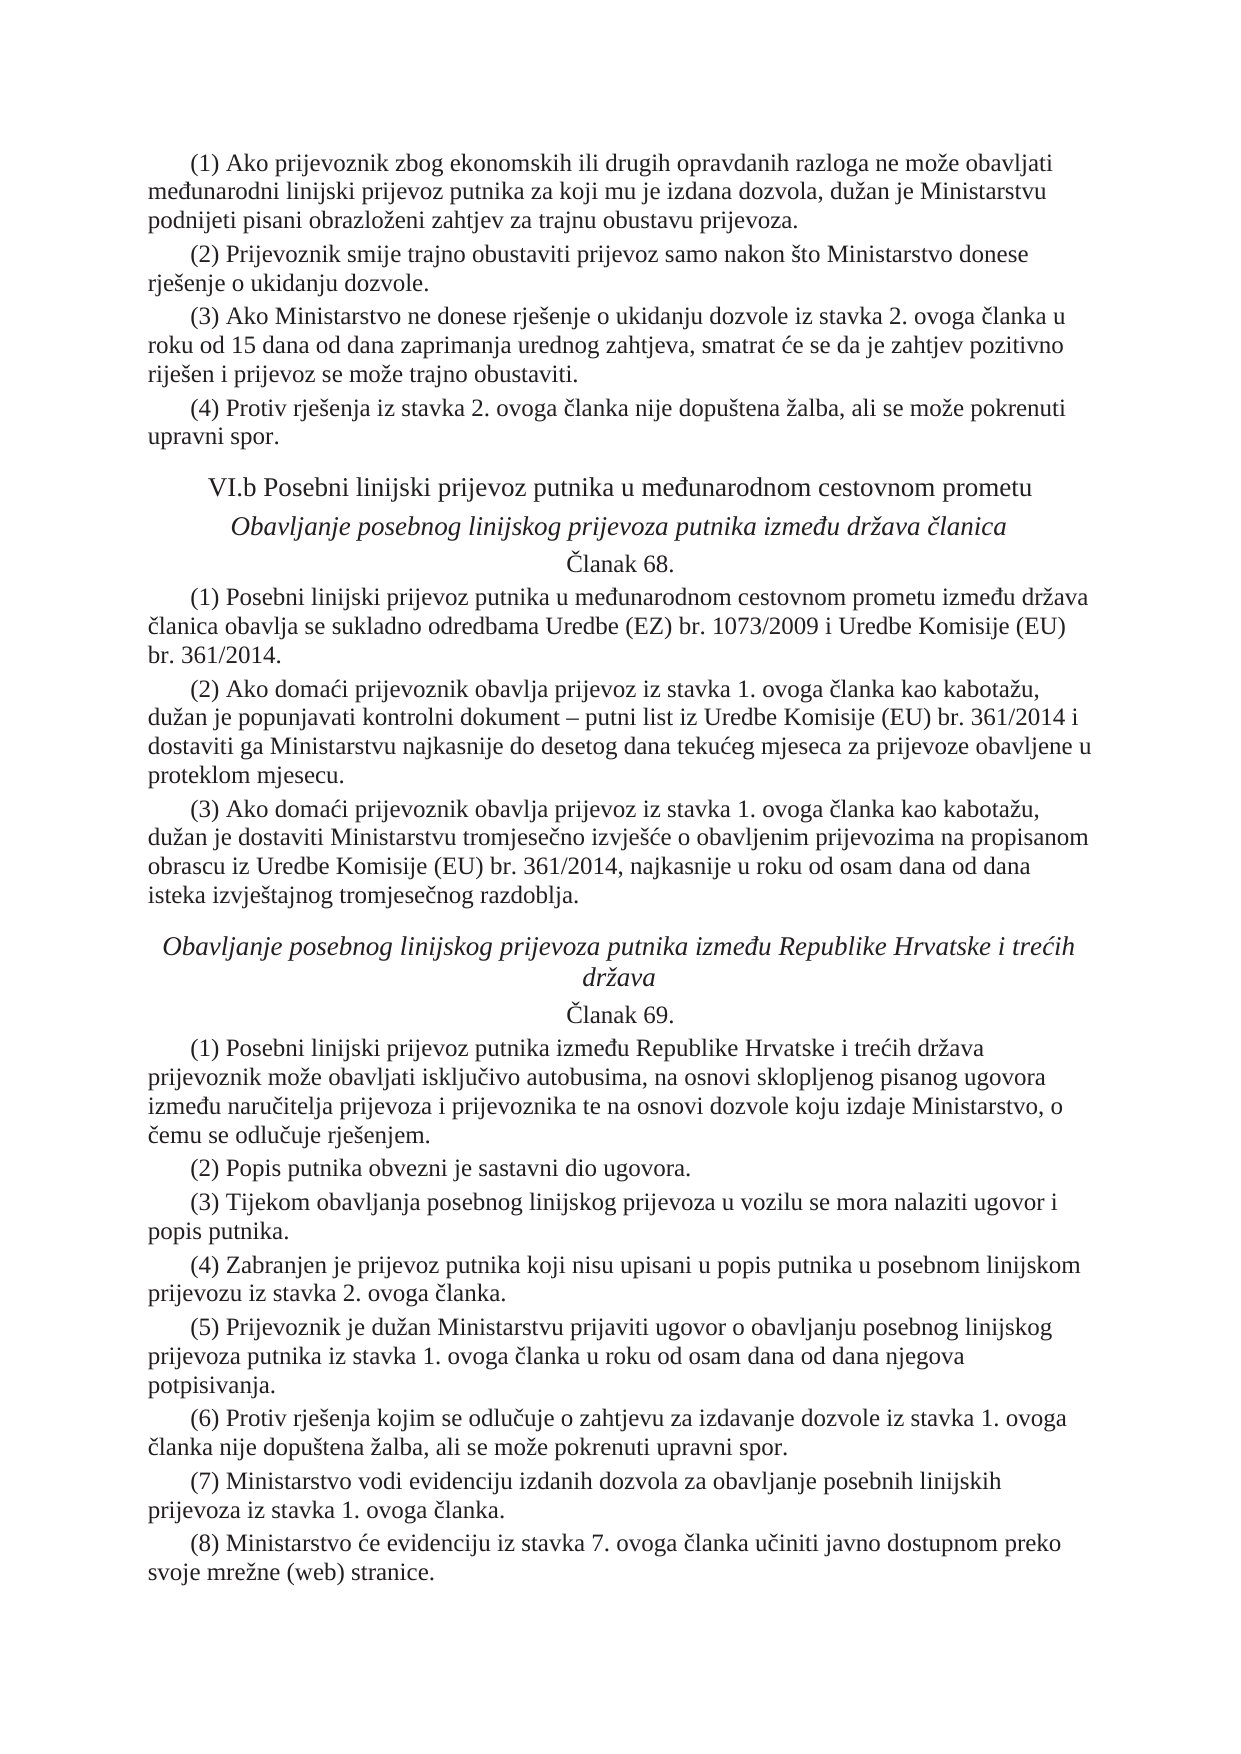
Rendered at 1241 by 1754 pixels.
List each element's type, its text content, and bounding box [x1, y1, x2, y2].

text (4) Zabranjen je prijevoz putnika koji nisu upisani u popis putnika u posebnom linijskom prijevozu iz stavka 2. ovoga članka. [148, 1250, 1093, 1307]
text (1) Posebni linijski prijevoz putnika između Republike Hrvatske i trećih država prijevoznik može obavljati isključivo autobusima, na osnovi sklopljenog pisanog ugovora između naručitelja prijevoza i prijevoznika te na osnovi dozvole koju izdaje Ministarstvo, o čemu se odlučuje rješenjem. [148, 1033, 1093, 1148]
text (6) Protiv rješenja kojim se odlučuje o zahtjevu za izdavanje dozvole iz stavka 1. ovoga članka nije dopuštena žalba, ali se može pokrenuti upravni spor. [148, 1403, 1093, 1461]
text (7) Ministarstvo vodi evidenciju izdanih dozvola za obavljanje posebnih linijskih prijevoza iz stavka 1. ovoga članka. [148, 1466, 1093, 1523]
text VI.b Posebni linijski prijevoz putnika u međunarodnom cestovnom prometu [148, 471, 1093, 502]
text (1) Posebni linijski prijevoz putnika u međunarodnom cestovnom prometu između država članica obavlja se sukladno odredbama Uredbe (EZ) br. 1073/2009 i Uredbe Komisije (EU) br. 361/2014. [148, 582, 1093, 669]
text (2) Ako domaći prijevoznik obavlja prijevoz iz stavka 1. ovoga članka kao kabotažu, dužan je popunjavati kontrolni dokument – putni list iz Uredbe Komisije (EU) br. 361/2014 i dostaviti ga Ministarstvu najkasnije do desetog dana tekućeg mjeseca za prijevoze obavljene u proteklom mjesecu. [148, 674, 1093, 789]
text Članak 69. [148, 1000, 1093, 1028]
text (5) Prijevoznik je dužan Ministarstvu prijaviti ugovor o obavljanju posebnog linijskog prijevoza putnika iz stavka 1. ovoga članka u roku od osam dana od dana njegova potpisivanja. [148, 1312, 1093, 1398]
text (2) Popis putnika obvezni je sastavni dio ugovora. [148, 1153, 1093, 1182]
text (3) Ako domaći prijevoznik obavlja prijevoz iz stavka 1. ovoga članka kao kabotažu, dužan je dostaviti Ministarstvu tromjesečno izvješće o obavljenim prijevozima na propisanom obrascu iz Uredbe Komisije (EU) br. 361/2014, najkasnije u roku od osam dana od dana isteka izvještajnog tromjesečnog razdoblja. [148, 794, 1093, 909]
text Članak 68. [148, 549, 1093, 577]
text (3) Tijekom obavljanja posebnog linijskog prijevoza u vozilu se mora nalaziti ugovor i popis putnika. [148, 1187, 1093, 1245]
text Obavljanje posebnog linijskog prijevoza putnika između Republike Hrvatske i trećih država [148, 930, 1093, 992]
text Obavljanje posebnog linijskog prijevoza putnika između država članica [148, 510, 1093, 541]
text (8) Ministarstvo će evidenciju iz stavka 7. ovoga članka učiniti javno dostupnom preko svoje mrežne (web) stranice. [148, 1528, 1093, 1586]
text (2) Prijevoznik smije trajno obustaviti prijevoz samo nakon što Ministarstvo donese rješenje o ukidanju dozvole. [148, 239, 1093, 296]
text (3) Ako Ministarstvo ne donese rješenje o ukidanju dozvole iz stavka 2. ovoga članka u roku od 15 dana od dana zaprimanja urednog zahtjeva, smatrat će se da je zahtjev pozitivno riješen i prijevoz se može trajno obustaviti. [148, 301, 1093, 388]
text (1) Ako prijevoznik zbog ekonomskih ili drugih opravdanih razloga ne može obavljati međunarodni linijski prijevoz putnika za koji mu je izdana dozvola, dužan je Ministarstvu podnijeti pisani obrazloženi zahtjev za trajnu obustavu prijevoza. [148, 148, 1093, 234]
text (4) Protiv rješenja iz stavka 2. ovoga članka nije dopuštena žalba, ali se može pokrenuti upravni spor. [148, 393, 1093, 450]
